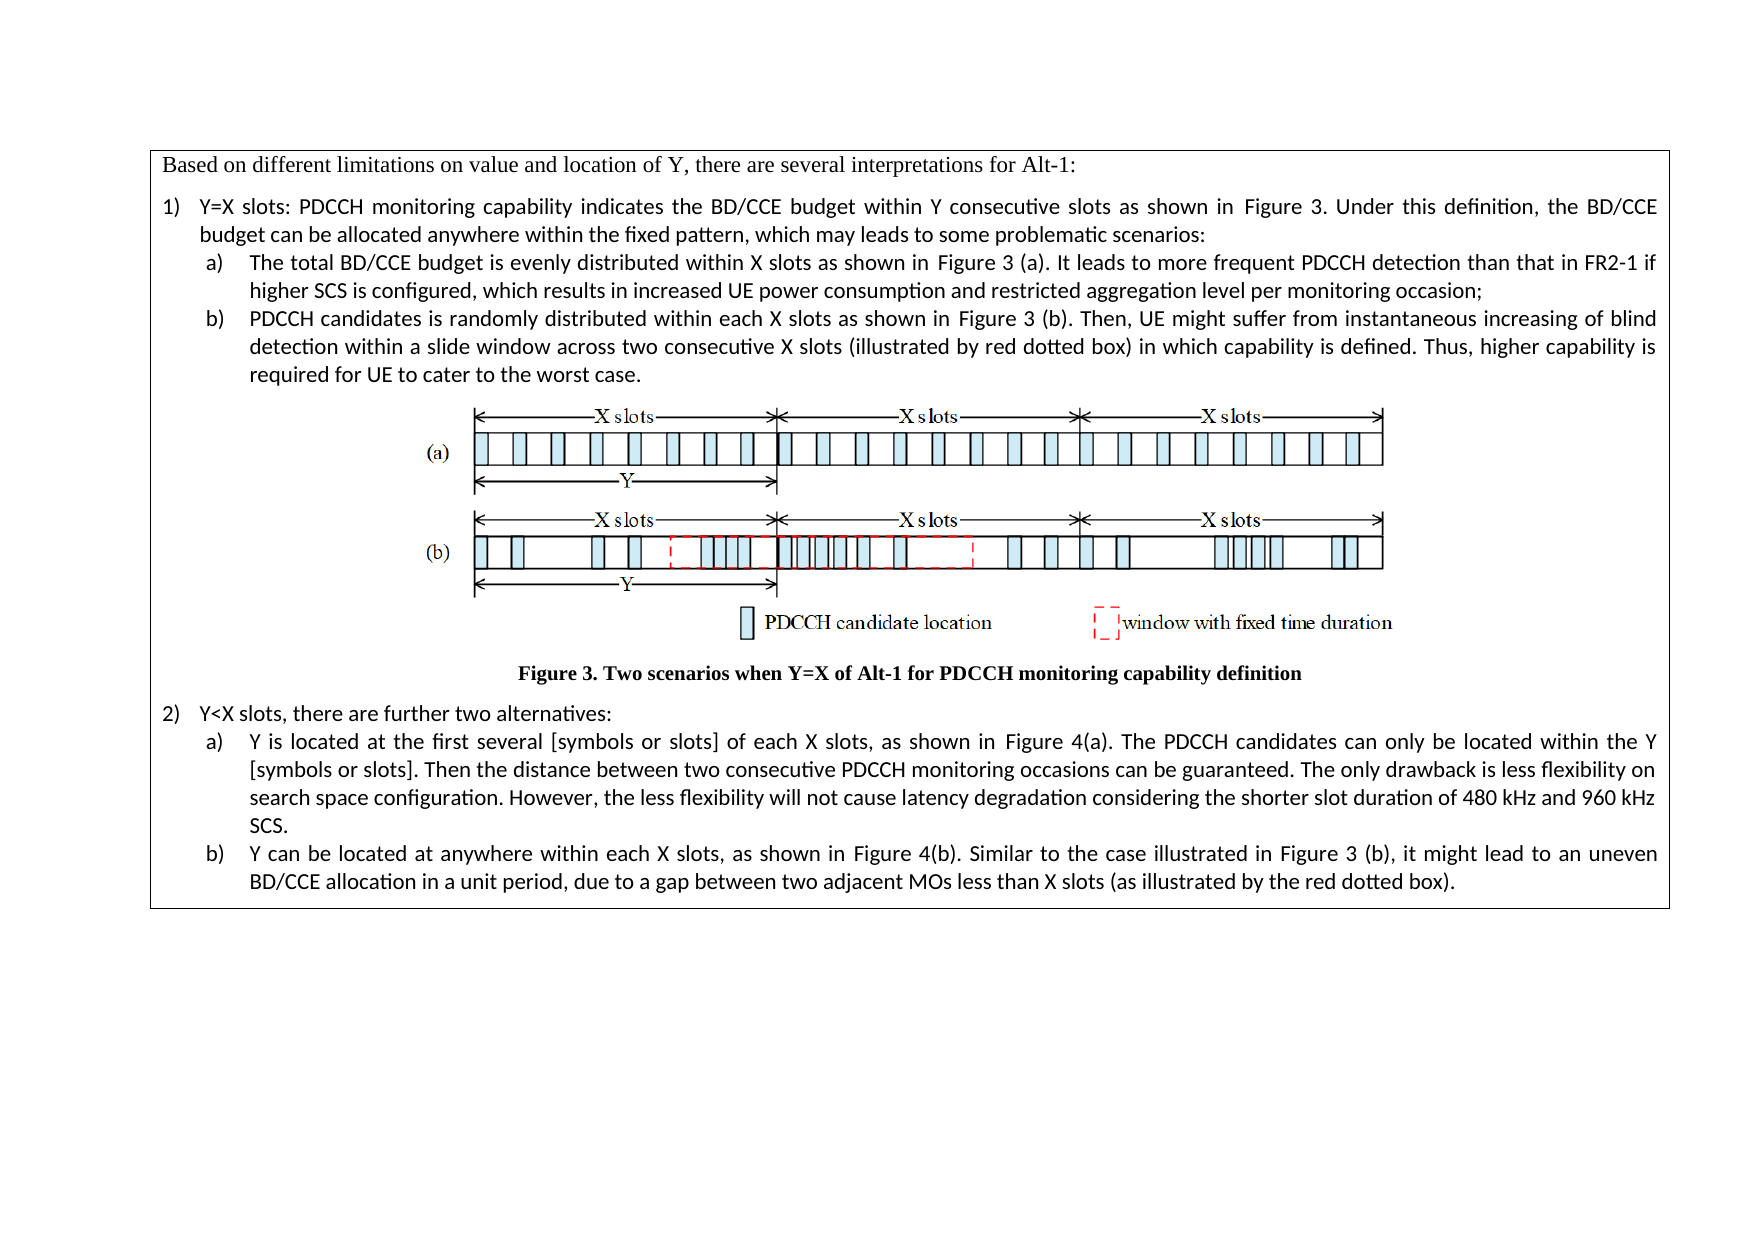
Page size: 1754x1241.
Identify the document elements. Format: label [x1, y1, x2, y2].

table_header [151, 151, 1669, 908]
picture [424, 400, 1396, 647]
